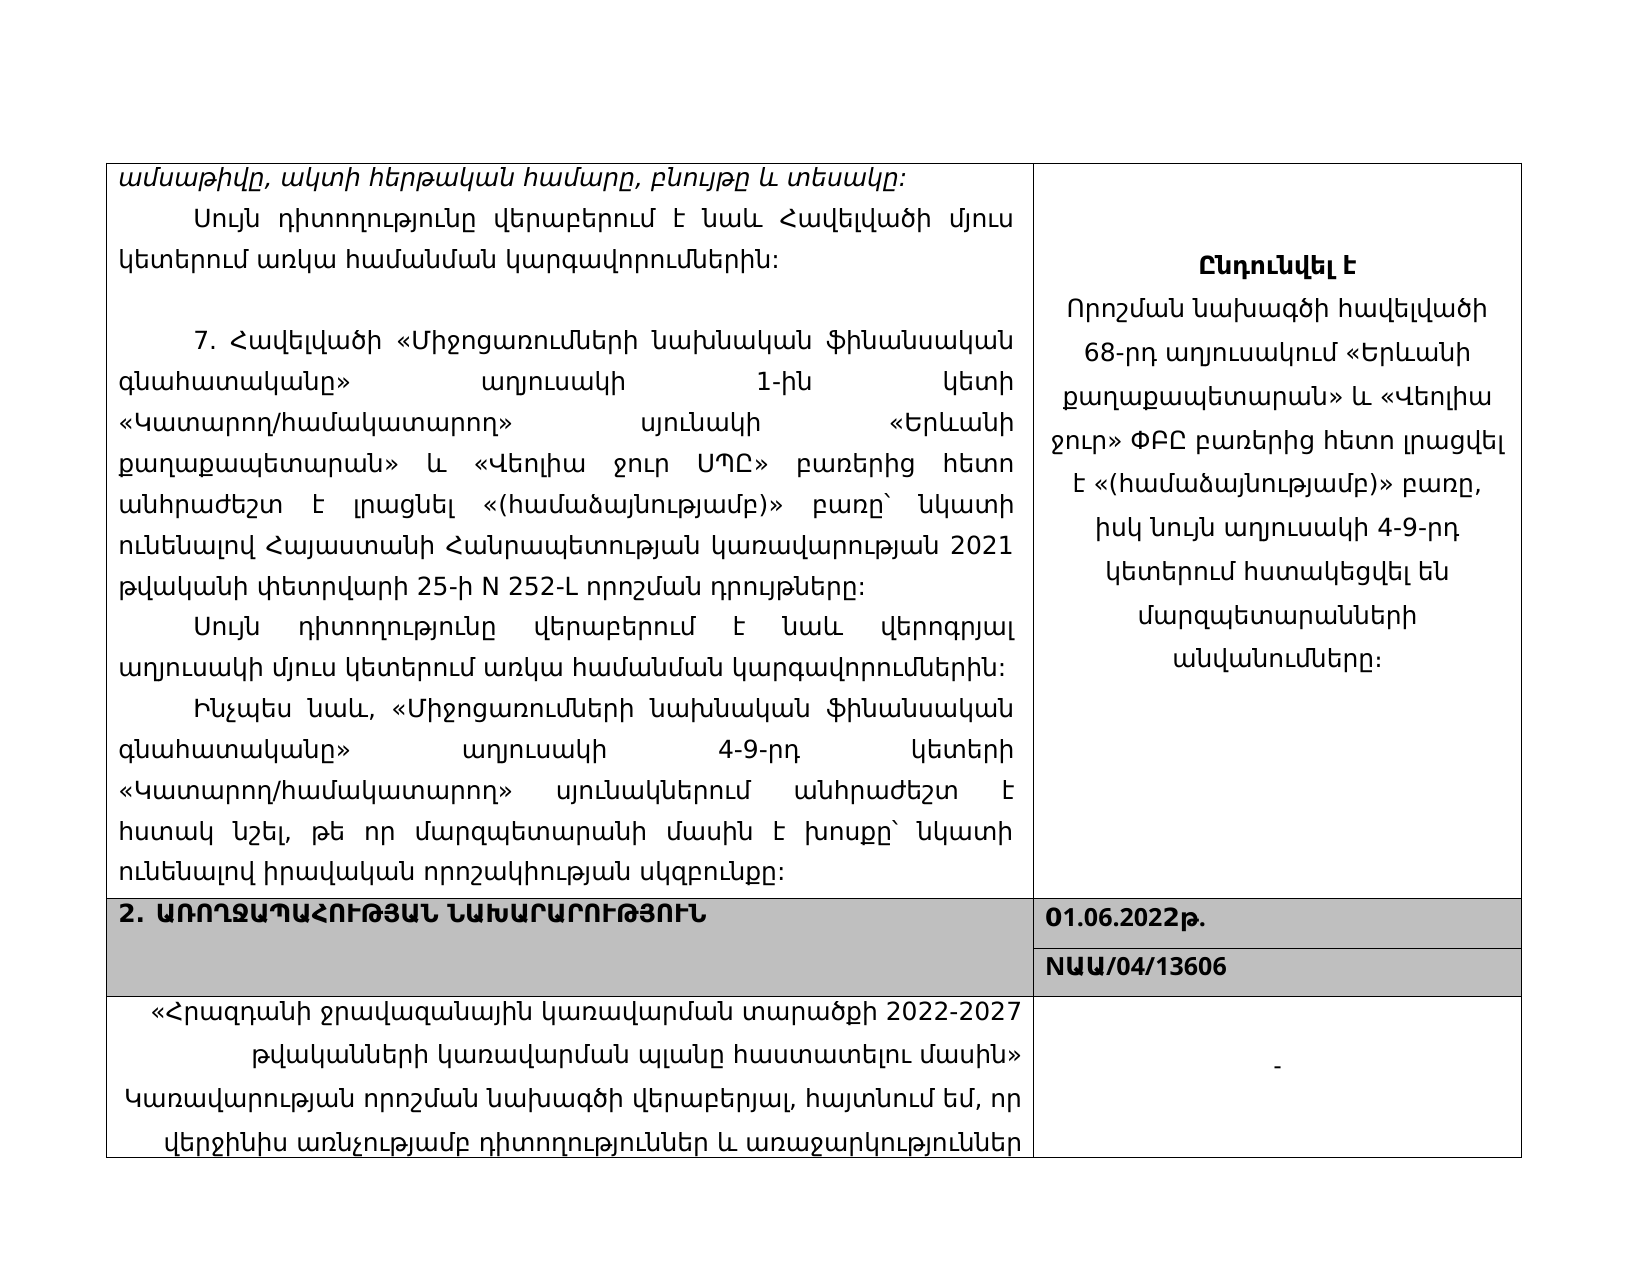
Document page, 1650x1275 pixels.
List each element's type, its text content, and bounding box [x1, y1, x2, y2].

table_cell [1034, 164, 1521, 898]
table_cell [107, 164, 1033, 898]
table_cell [107, 997, 1033, 1157]
table_cell ԱՌՈՂՋԱՊԱՀՈՒԹՅԱՆ ՆԱԽԱՐԱՐՈՒԹՅՈՒՆ [107, 899, 1033, 996]
table_cell NԱԱ/04/13606 [1034, 949, 1521, 996]
table_cell - [1034, 997, 1521, 1157]
table_cell 01.06.2022թ. [1034, 899, 1521, 948]
